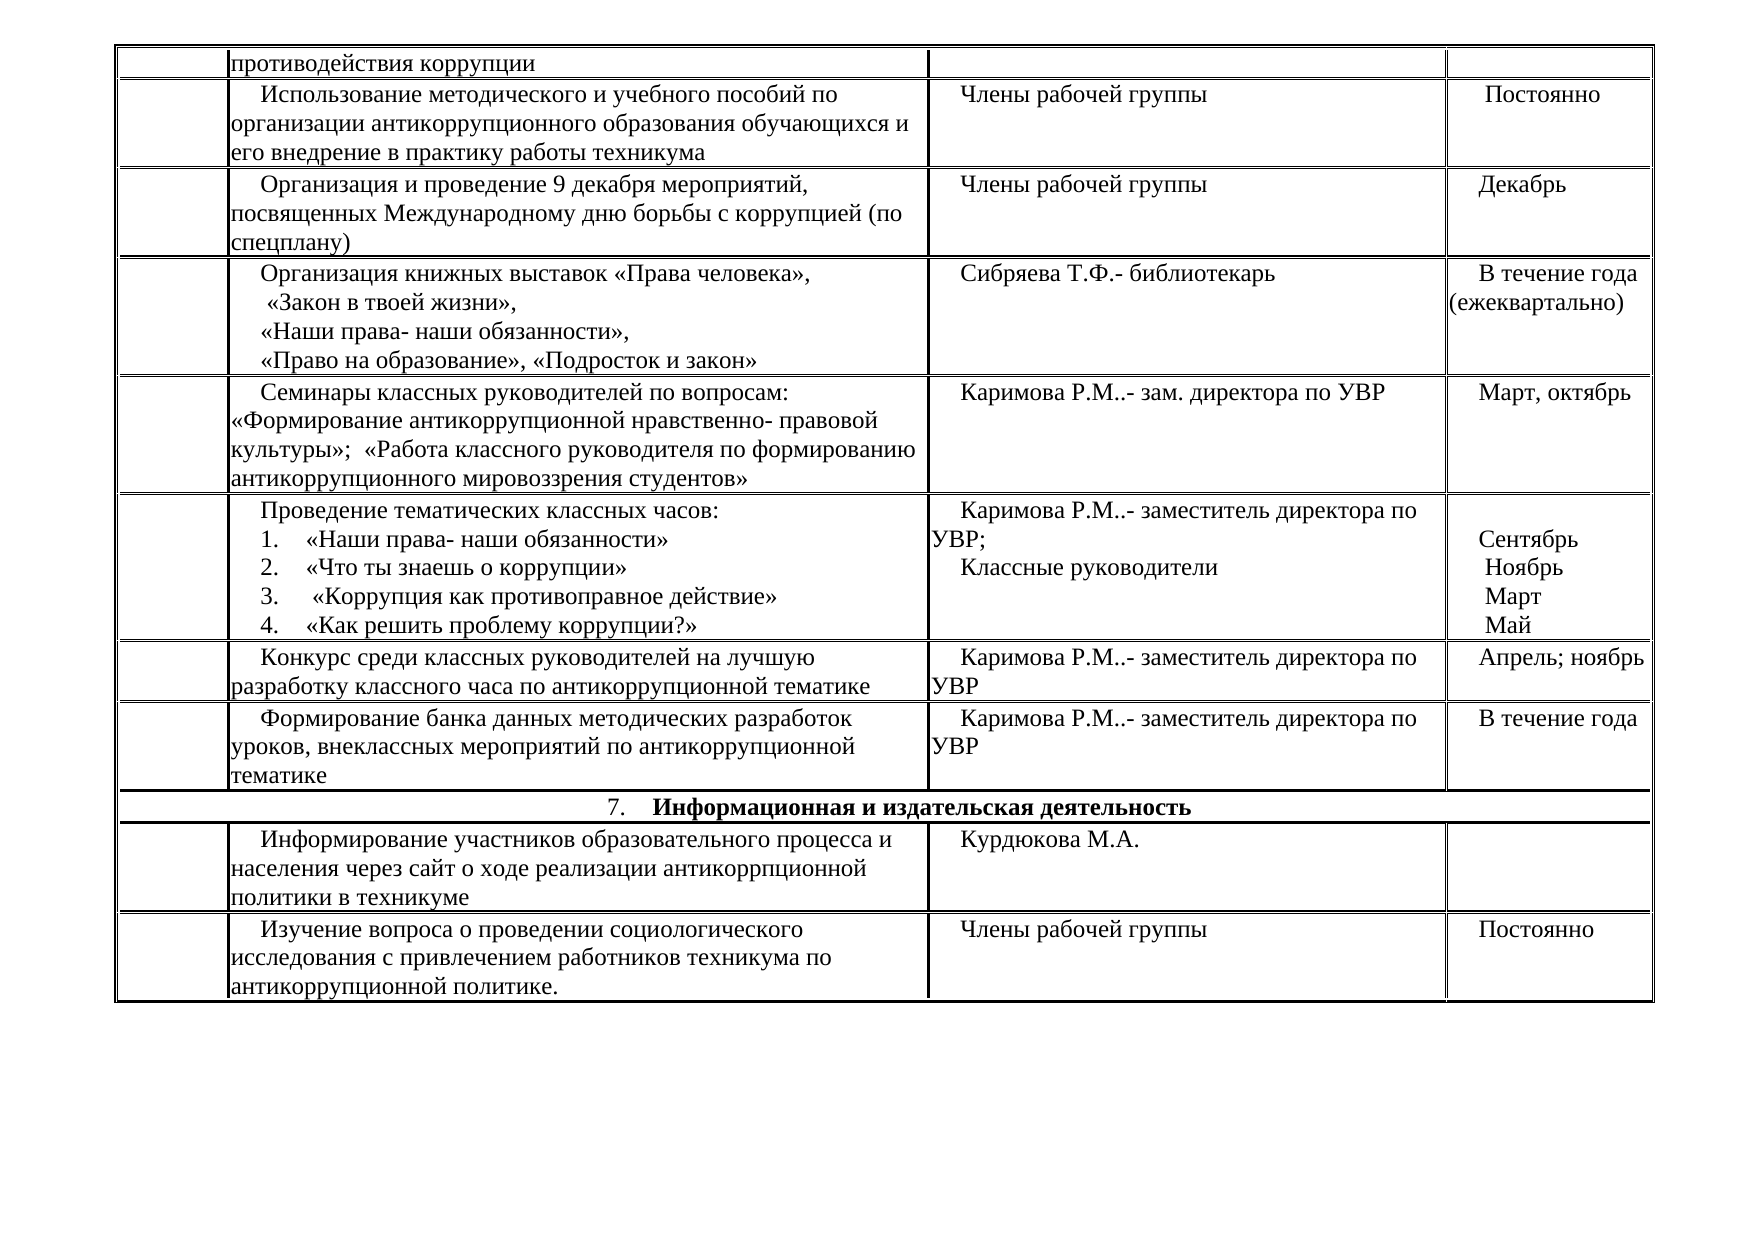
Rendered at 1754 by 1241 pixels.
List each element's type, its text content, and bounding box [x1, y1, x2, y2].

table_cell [928, 48, 1446, 76]
table_cell Сентябрь Ноябрь Март Май [1446, 492, 1653, 639]
table_cell [1448, 821, 1652, 910]
table_cell По графику [1446, 48, 1652, 76]
table_cell [118, 821, 227, 910]
table_cell Члены рабочей группы [928, 914, 1446, 1000]
table_cell [116, 639, 228, 699]
table_cell Курдюкова М.А. [930, 824, 1445, 910]
table_cell [116, 492, 228, 639]
table_cell Формирование банка данных методических разработок уроков, внеклассных мероприятий по антикоррупционной тематике [230, 703, 927, 789]
table_cell Организация и проведение 9 декабря мероприятий, посвященных Международному дню борьбы с коррупцией (по спецплану) [230, 169, 927, 255]
table_cell Постоянно [1448, 76, 1652, 166]
table_cell Семинары классных руководителей по вопросам: «Формирование антикоррупционной нравственно- правовой культуры»; «Работа классного руководителя по формированию антикоррупционного мировоззрения студентов» [230, 377, 927, 492]
table_cell [118, 374, 227, 492]
table_cell Использование методического и учебного пособий по организации антикоррупционного образования обучающихся и его внедрение в практику работы техникума [230, 80, 927, 166]
table_cell [118, 700, 227, 789]
table_cell Апрель; ноябрь [1446, 639, 1653, 699]
table_cell Проведение тематических классных часов: «Наши права- наши обязанности» «Что ты знаешь о коррупции» «Коррупция как противоправное действие» «Как решить проблему коррупции?» [230, 495, 927, 639]
table_cell Декабрь [1446, 166, 1653, 255]
table_cell Изучение вопроса о проведении социологического исследования с привлечением работников техникума по антикоррупционной политике. [228, 914, 928, 1000]
table_cell Члены рабочей группы [930, 80, 1445, 166]
table_cell В течение года [1448, 700, 1652, 789]
table_cell Каримова Р.М..- заместитель директора по УВР [930, 642, 1445, 699]
table_cell Каримова Р.М..- зам. директора по УВР [930, 377, 1445, 492]
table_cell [228, 48, 928, 76]
table_cell [118, 255, 227, 373]
table_cell Организация книжных выставок «Права человека», «Закон в твоей жизни», «Наши права- наши обязанности», «Право на образование», «Подросток и закон» [230, 259, 927, 373]
table_cell Конкурс среди классных руководителей на лучшую разработку классного часа по антикоррупционной тематике [230, 642, 927, 699]
table_cell [118, 48, 228, 76]
table_cell Март, октябрь [1448, 374, 1652, 492]
table_cell Сибряева Т.Ф.- библиотекарь [930, 259, 1445, 373]
table_cell [116, 166, 228, 255]
table_cell Каримова Р.М..- заместитель директора по УВР [930, 703, 1445, 789]
table_cell Каримова Р.М..- заместитель директора по УВР; Классные руководители [930, 495, 1445, 639]
table_cell Информационная и издательская деятельность [118, 789, 1652, 821]
table_cell Информирование участников образовательного процесса и населения через сайт о ходе реализации антикоррпционной политики в техникуме [230, 824, 927, 910]
table_cell Члены рабочей группы [930, 169, 1445, 255]
table_cell [118, 910, 228, 1000]
table_cell В течение года (ежеквартально) [1448, 255, 1652, 373]
table_cell Постоянно [1446, 910, 1652, 1000]
table_cell [118, 76, 227, 166]
